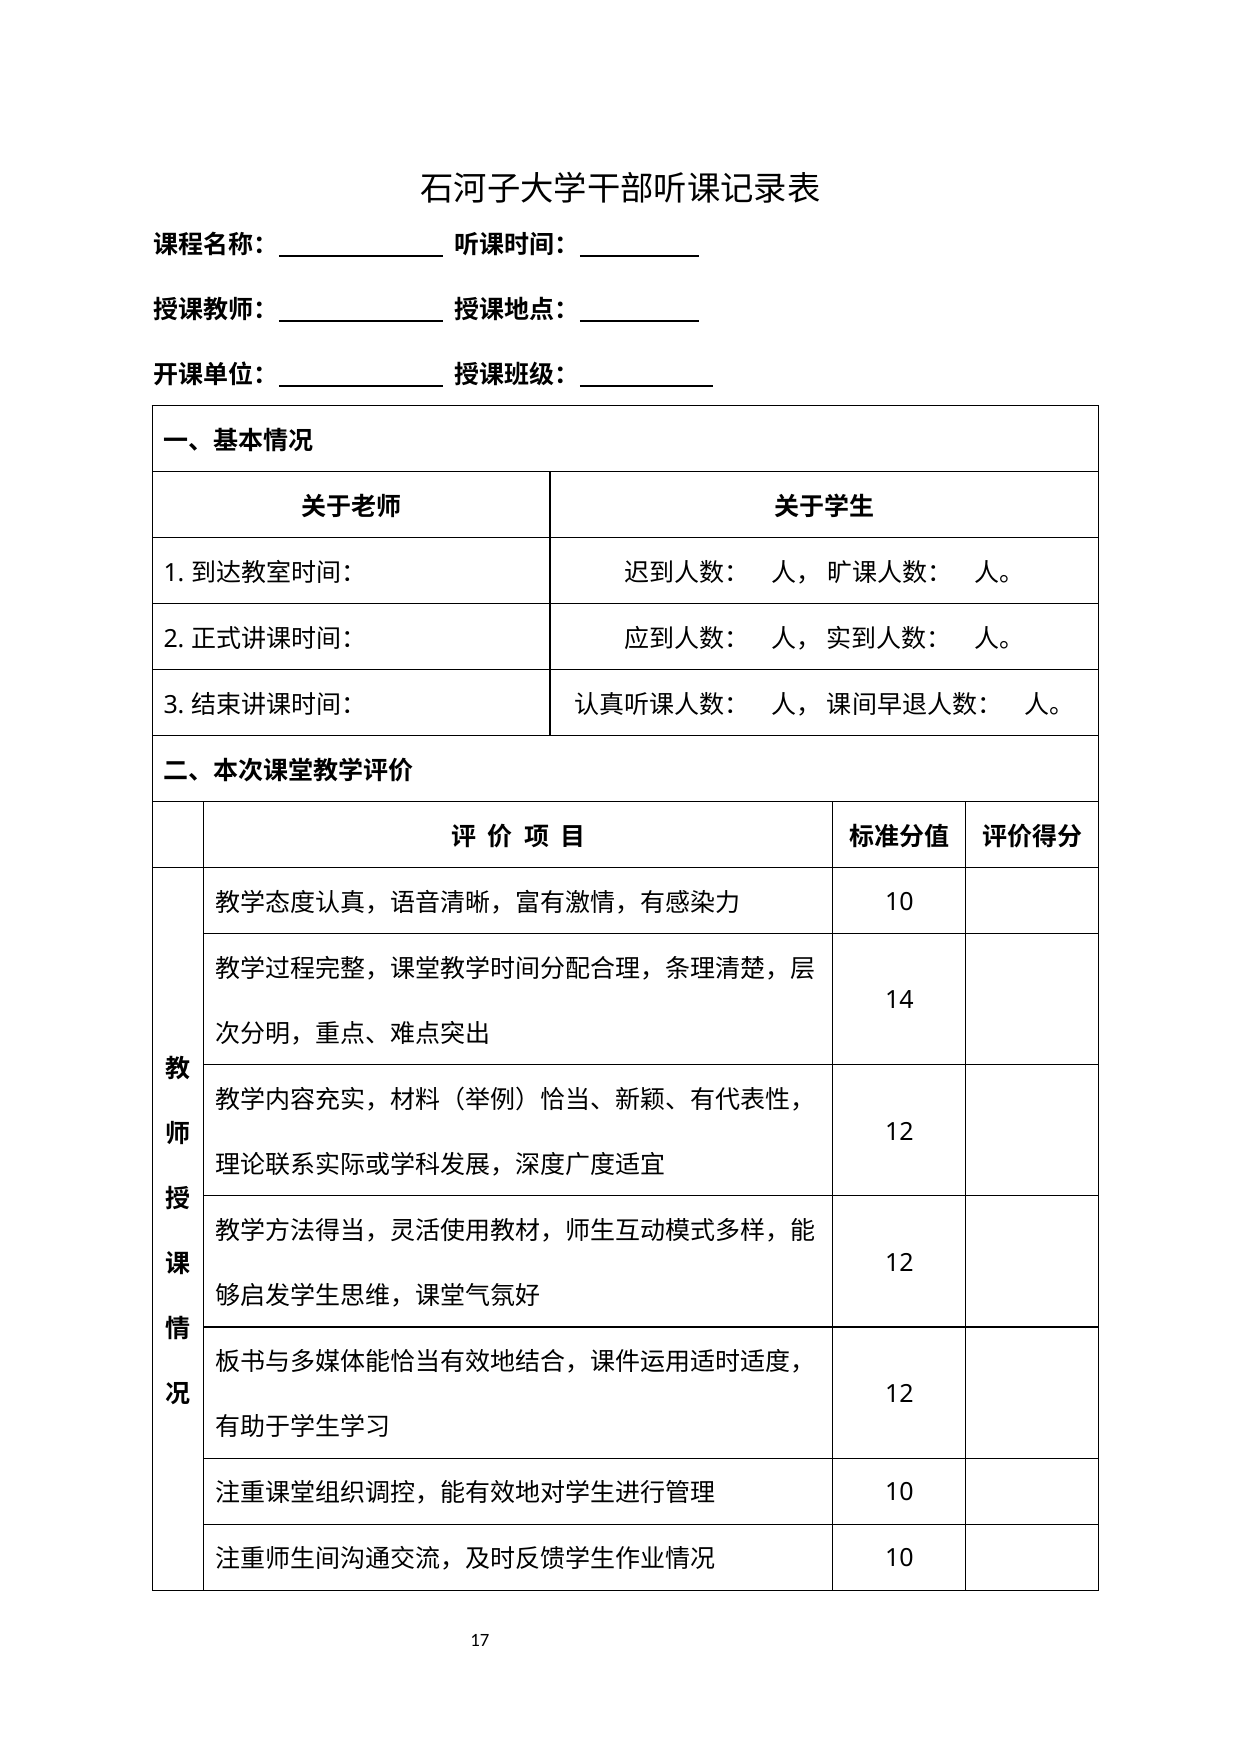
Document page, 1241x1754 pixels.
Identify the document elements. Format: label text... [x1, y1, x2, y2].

table_cell 1. 到达教室时间： [153, 538, 549, 603]
table_cell 10 [833, 1459, 965, 1523]
table_cell 教学内容充实，材料（举例）恰当、新颖、有代表性，理论联系实际或学科发展，深度广度适宜 [204, 1065, 832, 1195]
table_cell 关于老师 [153, 472, 549, 537]
table_header 一、基本情况 [153, 406, 1098, 471]
text 石河子大学干部听课记录表 [153, 162, 1087, 210]
table_cell 10 [833, 868, 965, 933]
table_cell 12 [833, 1196, 965, 1326]
text 课程名称： 听课时间： [153, 210, 1087, 275]
text 授课教师： 授课地点： [153, 275, 1087, 340]
table_cell 3. 结束讲课时间： [153, 670, 549, 735]
table_cell 教学态度认真，语音清晰，富有激情，有感染力 [204, 868, 832, 933]
table_cell 评 价 项 目 [204, 802, 832, 867]
table_cell [966, 1196, 1098, 1326]
table_cell 教学过程完整，课堂教学时间分配合理，条理清楚，层次分明，重点、难点突出 [204, 934, 832, 1064]
table_cell 2. 正式讲课时间： [153, 604, 549, 669]
table_cell 注重课堂组织调控，能有效地对学生进行管理 [204, 1459, 832, 1523]
table_cell 迟到人数： 人， 旷课人数： 人。 [551, 538, 1098, 603]
table_cell 12 [833, 1065, 965, 1195]
table_cell 二、本次课堂教学评价 [153, 736, 1098, 801]
table_cell [966, 1459, 1098, 1523]
table_cell 教学方法得当，灵活使用教材，师生互动模式多样，能够启发学生思维，课堂气氛好 [204, 1196, 832, 1326]
table_cell 应到人数： 人， 实到人数： 人。 [551, 604, 1098, 669]
table_cell 板书与多媒体能恰当有效地结合，课件运用适时适度，有助于学生学习 [204, 1328, 832, 1457]
table_cell [966, 934, 1098, 1064]
table_cell 14 [833, 934, 965, 1064]
text 开课单位： 授课班级： [153, 340, 1087, 405]
table_cell [153, 802, 203, 867]
table_cell 注重师生间沟通交流，及时反馈学生作业情况 [204, 1525, 832, 1589]
table_cell [966, 868, 1098, 933]
table_cell [966, 1065, 1098, 1195]
table_cell 认真听课人数： 人， 课间早退人数： 人。 [551, 670, 1098, 735]
table_cell 教师授课情况 [153, 868, 203, 1589]
table_cell [966, 1328, 1098, 1457]
table_cell 关于学生 [551, 472, 1098, 537]
table_cell [966, 1525, 1098, 1589]
table_cell 12 [833, 1328, 965, 1457]
table_cell 标准分值 [833, 802, 965, 867]
table_cell 评价得分 [966, 802, 1098, 867]
table_cell 10 [833, 1525, 965, 1589]
